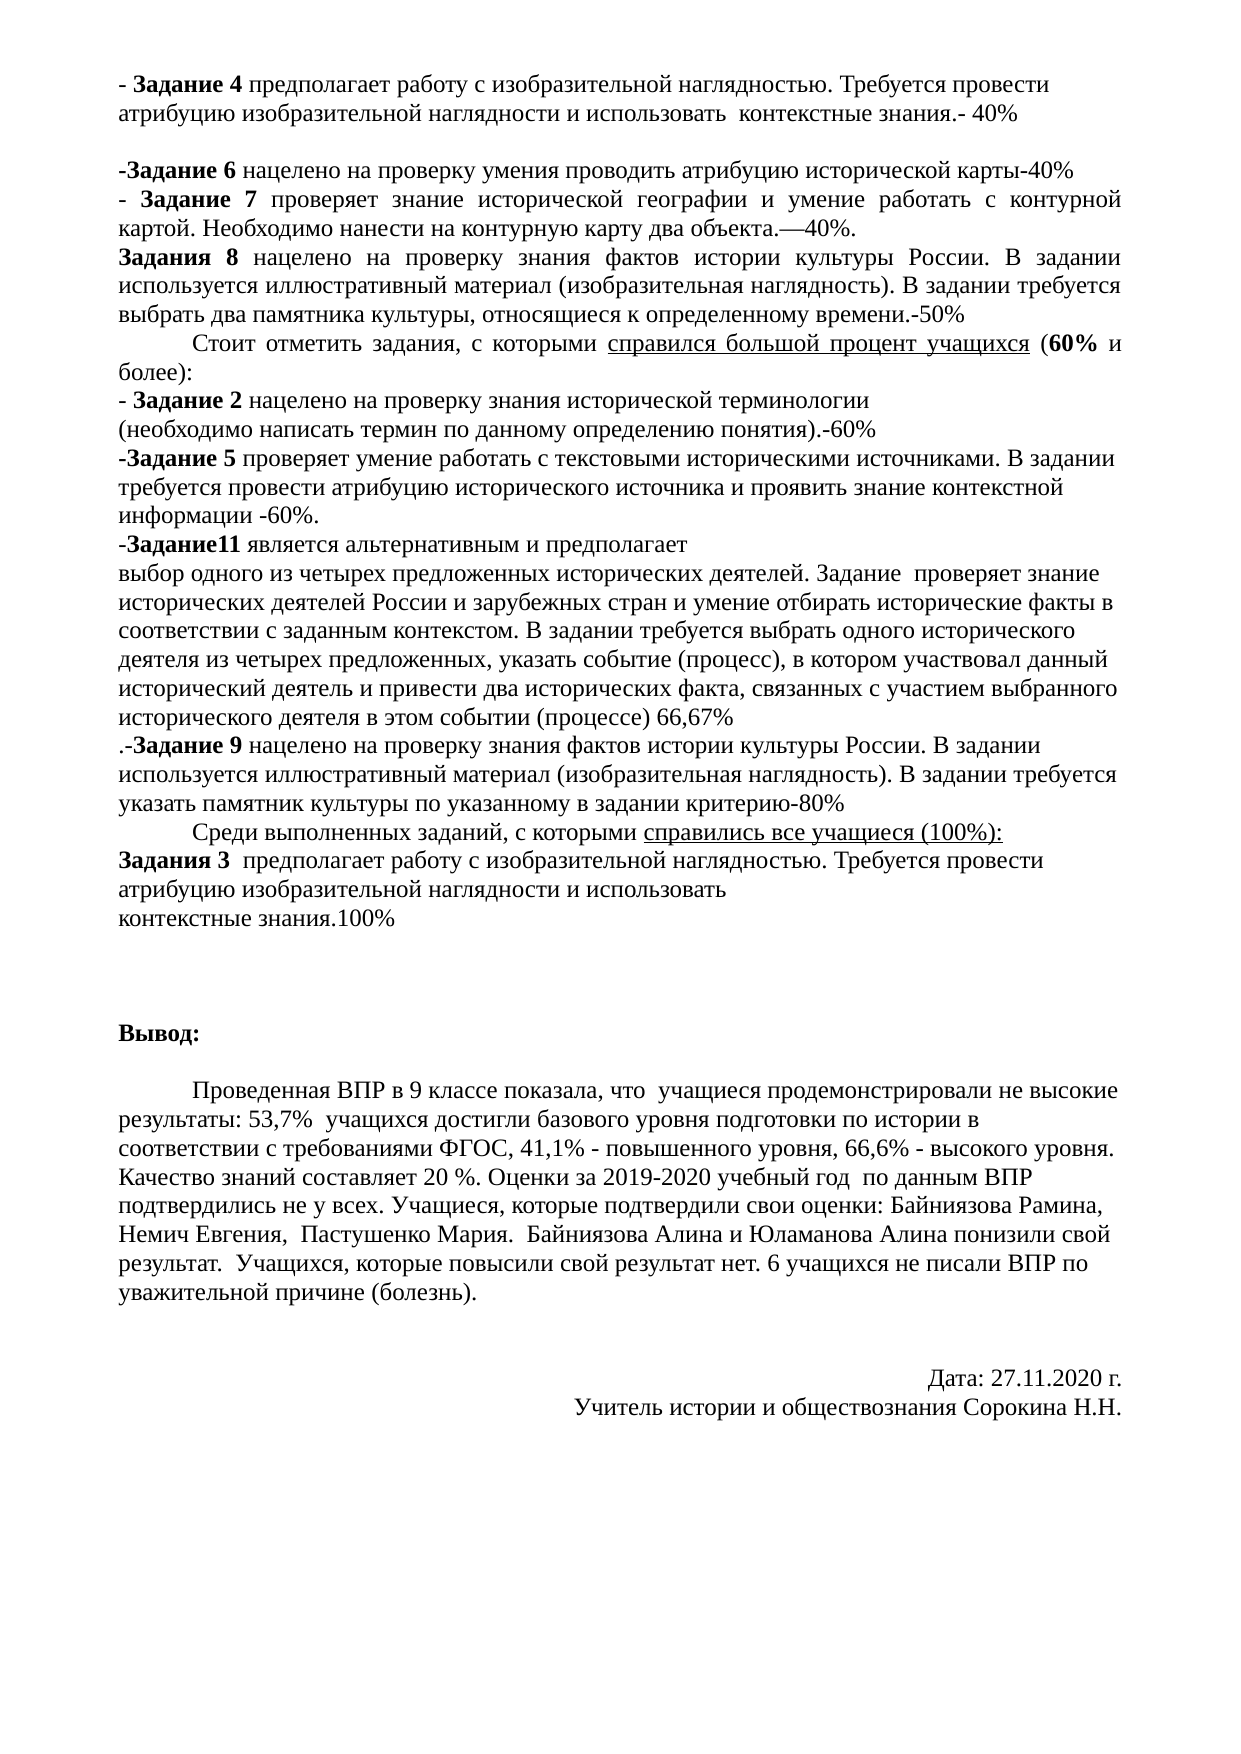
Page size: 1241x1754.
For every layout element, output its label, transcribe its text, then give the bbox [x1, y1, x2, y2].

text деятеля из четырех предложенных, указать событие (процесс), в котором участвовал данный исторический деятель и привести два исторических факта, связанных с участием выбранного исторического деятеля в этом событии (процессе) 66,67% [118, 644, 1122, 730]
text указать памятник культуры по указанному в задании критерию-80% [118, 788, 1122, 817]
text Вывод: [118, 1018, 1122, 1047]
text Задания 3 предполагает работу с изобразительной наглядностью. Требуется провести атрибуцию изобразительной наглядности и использовать [118, 845, 1122, 903]
text - Задание 2 нацелено на проверку знания исторической терминологии [118, 385, 1122, 414]
text выбор одного из четырех предложенных исторических деятелей. Задание проверяет знание исторических деятелей России и зарубежных стран и умение отбирать исторические факты в соответствии с заданным контекстом. В задании требуется выбрать одного исторического [118, 558, 1122, 644]
text (необходимо написать термин по данному определению понятия).-60% [118, 414, 1122, 443]
text - Задание 4 предполагает работу с изобразительной наглядностью. Требуется провести атрибуцию изобразительной наглядности и использовать контекстные знания.- 40% [118, 69, 1122, 127]
text - Задание 7 проверяет знание исторической географии и умение работать с контурной картой. Необходимо нанести на контурную карту два объекта.—40%. [118, 184, 1122, 242]
text Среди выполненных заданий, с которыми справились все учащиеся (100%): [118, 817, 1122, 845]
text -Задание11 является альтернативным и предполагает [118, 529, 1122, 558]
text контекстные знания.100% [118, 903, 1122, 932]
text .-Задание 9 нацелено на проверку знания фактов истории культуры России. В задании используется иллюстративный материал (изобразительная наглядность). В задании требуется [118, 730, 1122, 788]
text Задания 8 нацелено на проверку знания фактов истории культуры России. В задании используется иллюстративный материал (изобразительная наглядность). В задании требуется выбрать два памятника культуры, относящиеся к определенному времени.-50% [118, 242, 1122, 328]
text -Задание 5 проверяет умение работать с текстовыми историческими источниками. В задании требуется провести атрибуцию исторического источника и проявить знание контекстной информации -60%. [118, 443, 1122, 529]
text -Задание 6 нацелено на проверку умения проводить атрибуцию исторической карты-40% [118, 155, 1122, 184]
text Стоит отметить задания, с которыми справился большой процент учащихся (60% и более): [118, 328, 1122, 385]
text Проведенная ВПР в 9 классе показала, что учащиеся продемонстрировали не высокие результаты: 53,7% учащихся достигли базового уровня подготовки по истории в соответствии с требованиями ФГОС, 41,1% - повышенного уровня, 66,6% - высокого уровня. Качество знаний составляет 20 %. Оценки за 2019-2020 учебный год по данным ВПР подтвердились не у всех. Учащиеся, которые подтвердили свои оценки: Байниязова Рамина, Немич Евгения, Пастушенко Мария. Байниязова Алина и Юламанова Алина понизили свой результат. Учащихся, которые повысили свой результат нет. 6 учащихся не писали ВПР по уважительной причине (болезнь). [118, 1075, 1122, 1305]
text Учитель истории и обществознания Сорокина Н.Н. [118, 1392, 1122, 1420]
text Дата: 27.11.2020 г. [118, 1363, 1122, 1392]
